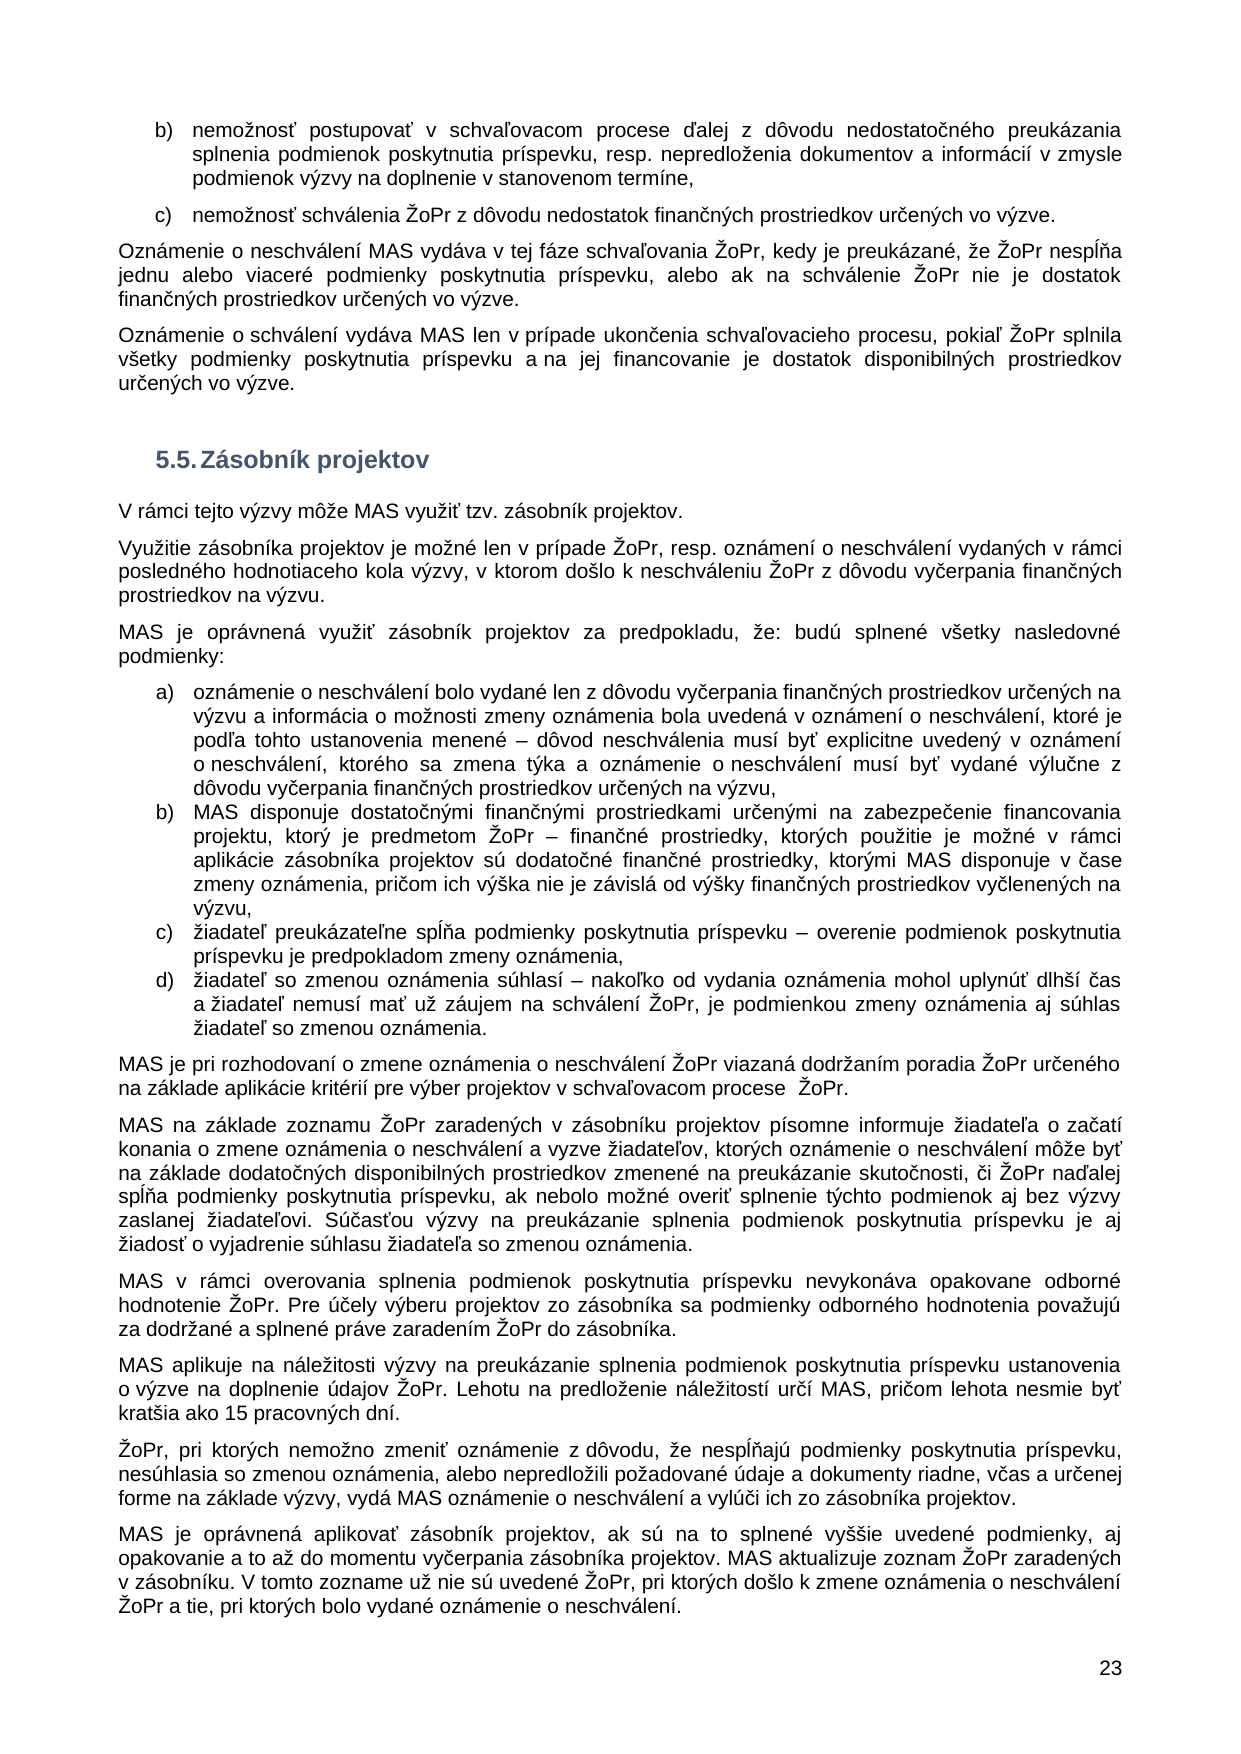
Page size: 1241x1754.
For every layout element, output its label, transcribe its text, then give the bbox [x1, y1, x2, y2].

list nemožnosť postupovať v schvaľovacom procese ďalej z dôvodu nedostatočného preukázania splnenia podmienok poskytnutia príspevku, resp. nepredloženia dokumentov a informácií v zmysle podmienok výzvy na doplnenie v stanovenom termíne, [154, 118, 1122, 190]
text Oznámenie o schválení vydáva MAS len v prípade ukončenia schvaľovacieho procesu, pokiaľ ŽoPr splnila všetky podmienky poskytnutia príspevku a na jej financovanie je dostatok disponibilných prostriedkov určených vo výzve. [118, 323, 1122, 395]
text MAS na základe zoznamu ŽoPr zaradených v zásobníku projektov písomne informuje žiadateľa o začatí konania o zmene oznámenia o neschválení a vyzve žiadateľov, ktorých oznámenie o neschválení môže byť na základe dodatočných disponibilných prostriedkov zmenené na preukázanie skutočnosti, či ŽoPr naďalej spĺňa podmienky poskytnutia príspevku, ak nebolo možné overiť splnenie týchto podmienok aj bez výzvy zaslanej žiadateľovi. Súčasťou výzvy na preukázanie splnenia podmienok poskytnutia príspevku je aj žiadosť o vyjadrenie súhlasu žiadateľa so zmenou oznámenia. [118, 1112, 1122, 1256]
text MAS je oprávnená využiť zásobník projektov za predpokladu, že: budú splnené všetky nasledovné podmienky: [118, 620, 1122, 668]
list nemožnosť schválenia ŽoPr z dôvodu nedostatok finančných prostriedkov určených vo výzve. [154, 202, 1122, 226]
text Oznámenie o neschválení MAS vydáva v tej fáze schvaľovania ŽoPr, kedy je preukázané, že ŽoPr nespĺňa jednu alebo viaceré podmienky poskytnutia príspevku, alebo ak na schválenie ŽoPr nie je dostatok finančných prostriedkov určených vo výzve. [118, 239, 1122, 311]
text MAS je oprávnená aplikovať zásobník projektov, ak sú na to splnené vyššie uvedené podmienky, aj opakovanie a to až do momentu vyčerpania zásobníka projektov. MAS aktualizuje zoznam ŽoPr zaradených v zásobníku. V tomto zozname už nie sú uvedené ŽoPr, pri ktorých došlo k zmene oznámenia o neschválení ŽoPr a tie, pri ktorých bolo vydané oznámenie o neschválení. [118, 1522, 1122, 1618]
text MAS aplikuje na náležitosti výzvy na preukázanie splnenia podmienok poskytnutia príspevku ustanovenia o výzve na doplnenie údajov ŽoPr. Lehotu na predloženie náležitostí určí MAS, pričom lehota nesmie byť kratšia ako 15 pracovných dní. [118, 1353, 1122, 1425]
text ŽoPr, pri ktorých nemožno zmeniť oznámenie z dôvodu, že nespĺňajú podmienky poskytnutia príspevku, nesúhlasia so zmenou oznámenia, alebo nepredložili požadované údaje a dokumenty riadne, včas a určenej forme na základe výzvy, vydá MAS oznámenie o neschválení a vylúči ich zo zásobníka projektov. [118, 1437, 1122, 1509]
list Zásobník projektov [155, 445, 1122, 474]
text Využitie zásobníka projektov je možné len v prípade ŽoPr, resp. oznámení o neschválení vydaných v rámci posledného hodnotiaceho kola výzvy, v ktorom došlo k neschváleniu ŽoPr z dôvodu vyčerpania finančných prostriedkov na výzvu. [118, 535, 1122, 607]
text MAS v rámci overovania splnenia podmienok poskytnutia príspevku nevykonáva opakovane odborné hodnotenie ŽoPr. Pre účely výberu projektov zo zásobníka sa podmienky odborného hodnotenia považujú za dodržané a splnené práve zaradením ŽoPr do zásobníka. [118, 1269, 1122, 1341]
list žiadateľ preukázateľne spĺňa podmienky poskytnutia príspevku – overenie podmienok poskytnutia príspevku je predpokladom zmeny oznámenia, [156, 920, 1122, 968]
text V rámci tejto výzvy môže MAS využiť tzv. zásobník projektov. [118, 499, 1122, 523]
text MAS je pri rozhodovaní o zmene oznámenia o neschválení ŽoPr viazaná dodržaním poradia ŽoPr určeného na základe aplikácie kritérií pre výber projektov v schvaľovacom procese ŽoPr. [118, 1052, 1122, 1100]
list MAS disponuje dostatočnými finančnými prostriedkami určenými na zabezpečenie financovania projektu, ktorý je predmetom ŽoPr – finančné prostriedky, ktorých použitie je možné v rámci aplikácie zásobníka projektov sú dodatočné finančné prostriedky, ktorými MAS disponuje v čase zmeny oznámenia, pričom ich výška nie je závislá od výšky finančných prostriedkov vyčlenených na výzvu, [156, 800, 1122, 920]
list žiadateľ so zmenou oznámenia súhlasí – nakoľko od vydania oznámenia mohol uplynúť dlhší čas a žiadateľ nemusí mať už záujem na schválení ŽoPr, je podmienkou zmeny oznámenia aj súhlas žiadateľ so zmenou oznámenia. [156, 968, 1122, 1039]
list oznámenie o neschválení bolo vydané len z dôvodu vyčerpania finančných prostriedkov určených na výzvu a informácia o možnosti zmeny oznámenia bola uvedená v oznámení o neschválení, ktoré je podľa tohto ustanovenia menené – dôvod neschválenia musí byť explicitne uvedený v oznámení o neschválení, ktorého sa zmena týka a oznámenie o neschválení musí byť vydané výlučne z dôvodu vyčerpania finančných prostriedkov určených na výzvu, [156, 680, 1122, 800]
